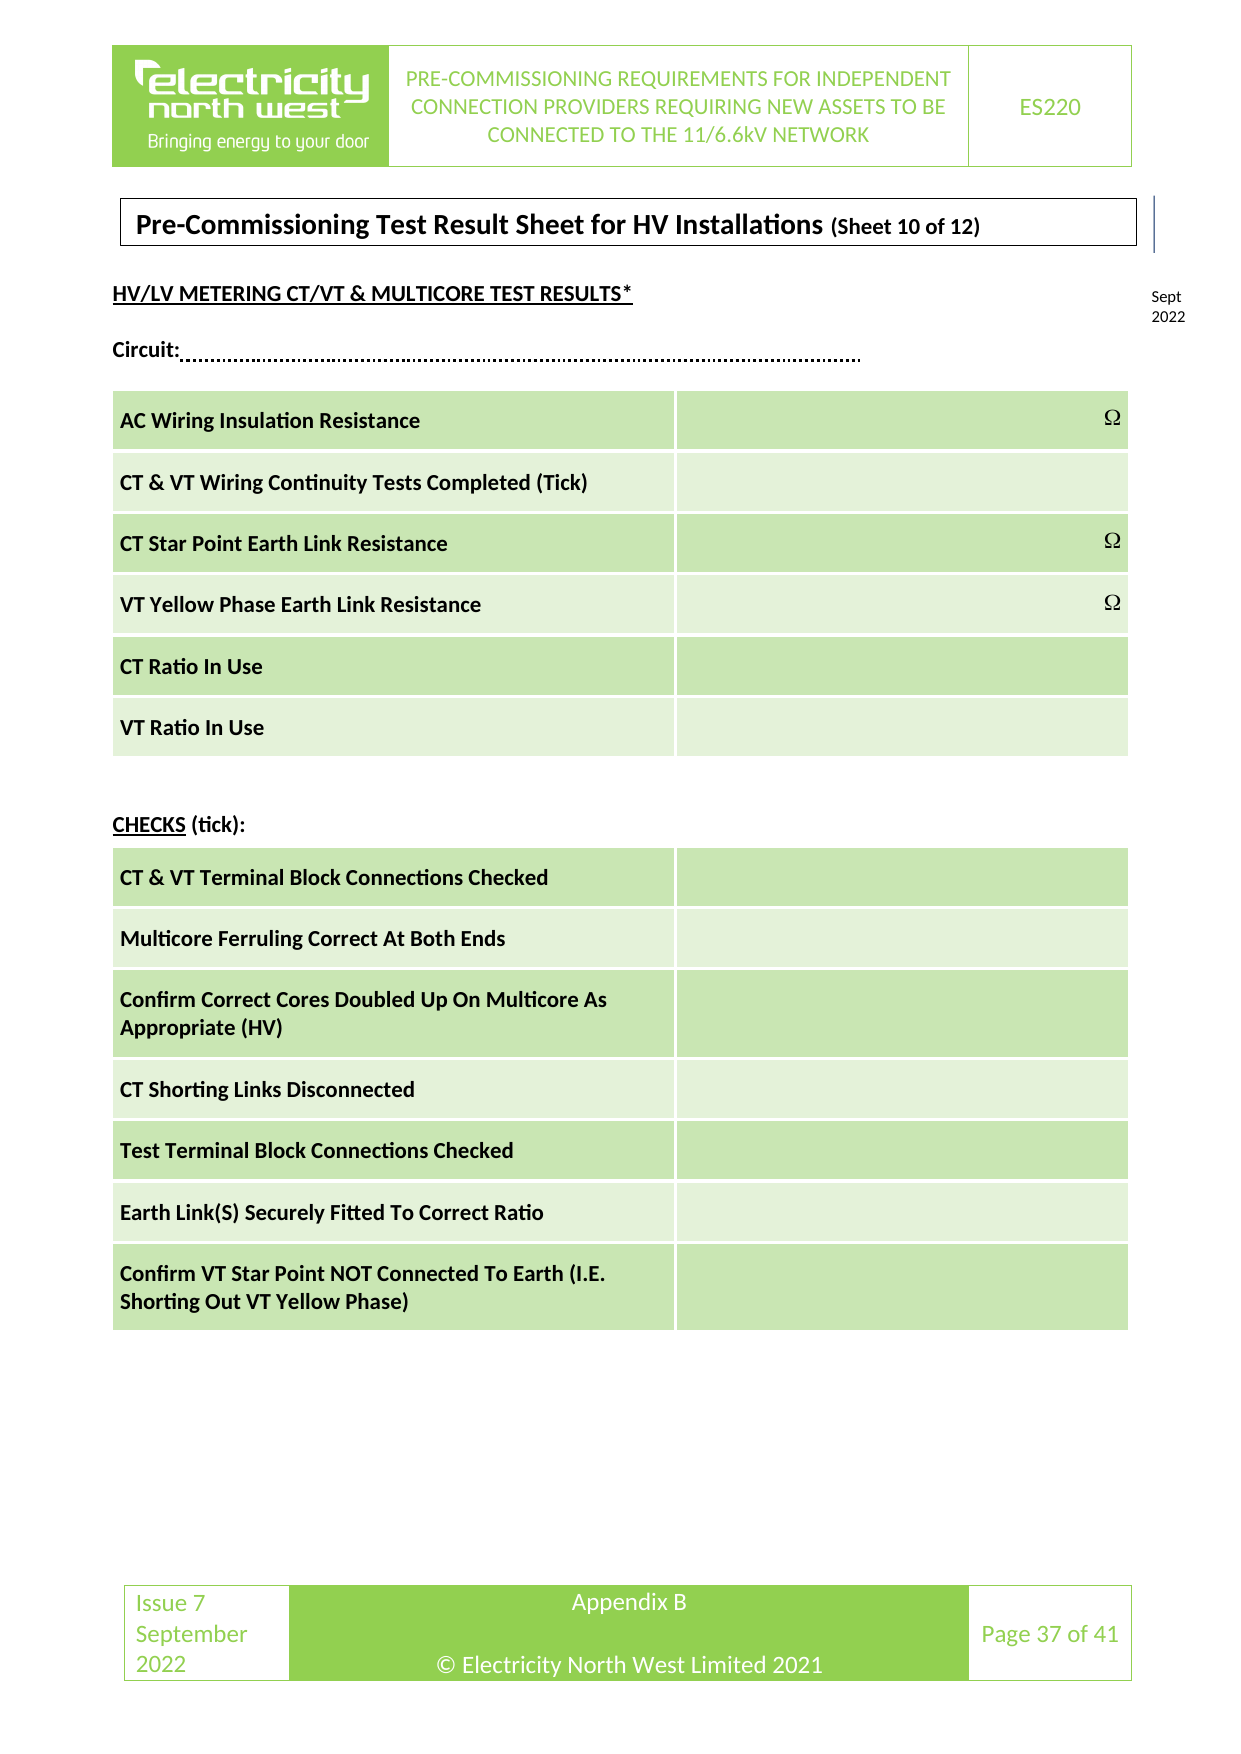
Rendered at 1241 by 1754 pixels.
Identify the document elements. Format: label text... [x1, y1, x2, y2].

picture [134, 59, 371, 153]
table_cell Multicore Ferruling Correct At Both Ends [113, 909, 674, 967]
table_cell CT Star Point Earth Link Resistance [113, 514, 674, 572]
table_header [677, 848, 1128, 906]
table_cell [677, 514, 1128, 572]
text Circuit: [112, 335, 1128, 363]
table_cell [677, 970, 1128, 1057]
table_header CT & VT Terminal Block Connections Checked [113, 848, 674, 906]
table_cell Confirm VT Star Point NOT Connected To Earth (I.E. Shorting Out VT Yellow Phase) [113, 1244, 674, 1330]
text HV/LV METERING CT/VT & MULTICORE TEST RESULTS* [112, 279, 1128, 307]
table_cell CT Ratio In Use [113, 637, 674, 695]
table_cell [677, 698, 1128, 756]
table_header [677, 391, 1128, 449]
text CHECKS (tick): [112, 810, 1128, 838]
table_cell VT Ratio In Use [113, 698, 674, 756]
table_cell [677, 909, 1128, 967]
table_cell VT Yellow Phase Earth Link Resistance [113, 575, 674, 633]
table_cell [677, 1183, 1128, 1241]
table_cell [677, 1121, 1128, 1179]
table_cell Confirm Correct Cores Doubled Up On Multicore As Appropriate (HV) [113, 970, 674, 1057]
table_cell CT Shorting Links Disconnected [113, 1060, 674, 1118]
table_cell [677, 575, 1128, 633]
table_cell [677, 453, 1128, 511]
table_cell Test Terminal Block Connections Checked [113, 1121, 674, 1179]
table_cell [677, 1244, 1128, 1330]
table_cell Earth Link(S) Securely Fitted To Correct Ratio [113, 1183, 674, 1241]
table_cell [677, 1060, 1128, 1118]
table_header AC Wiring Insulation Resistance [113, 391, 674, 449]
table_cell [677, 637, 1128, 695]
table_cell CT & VT Wiring Continuity Tests Completed (Tick) [113, 453, 674, 511]
